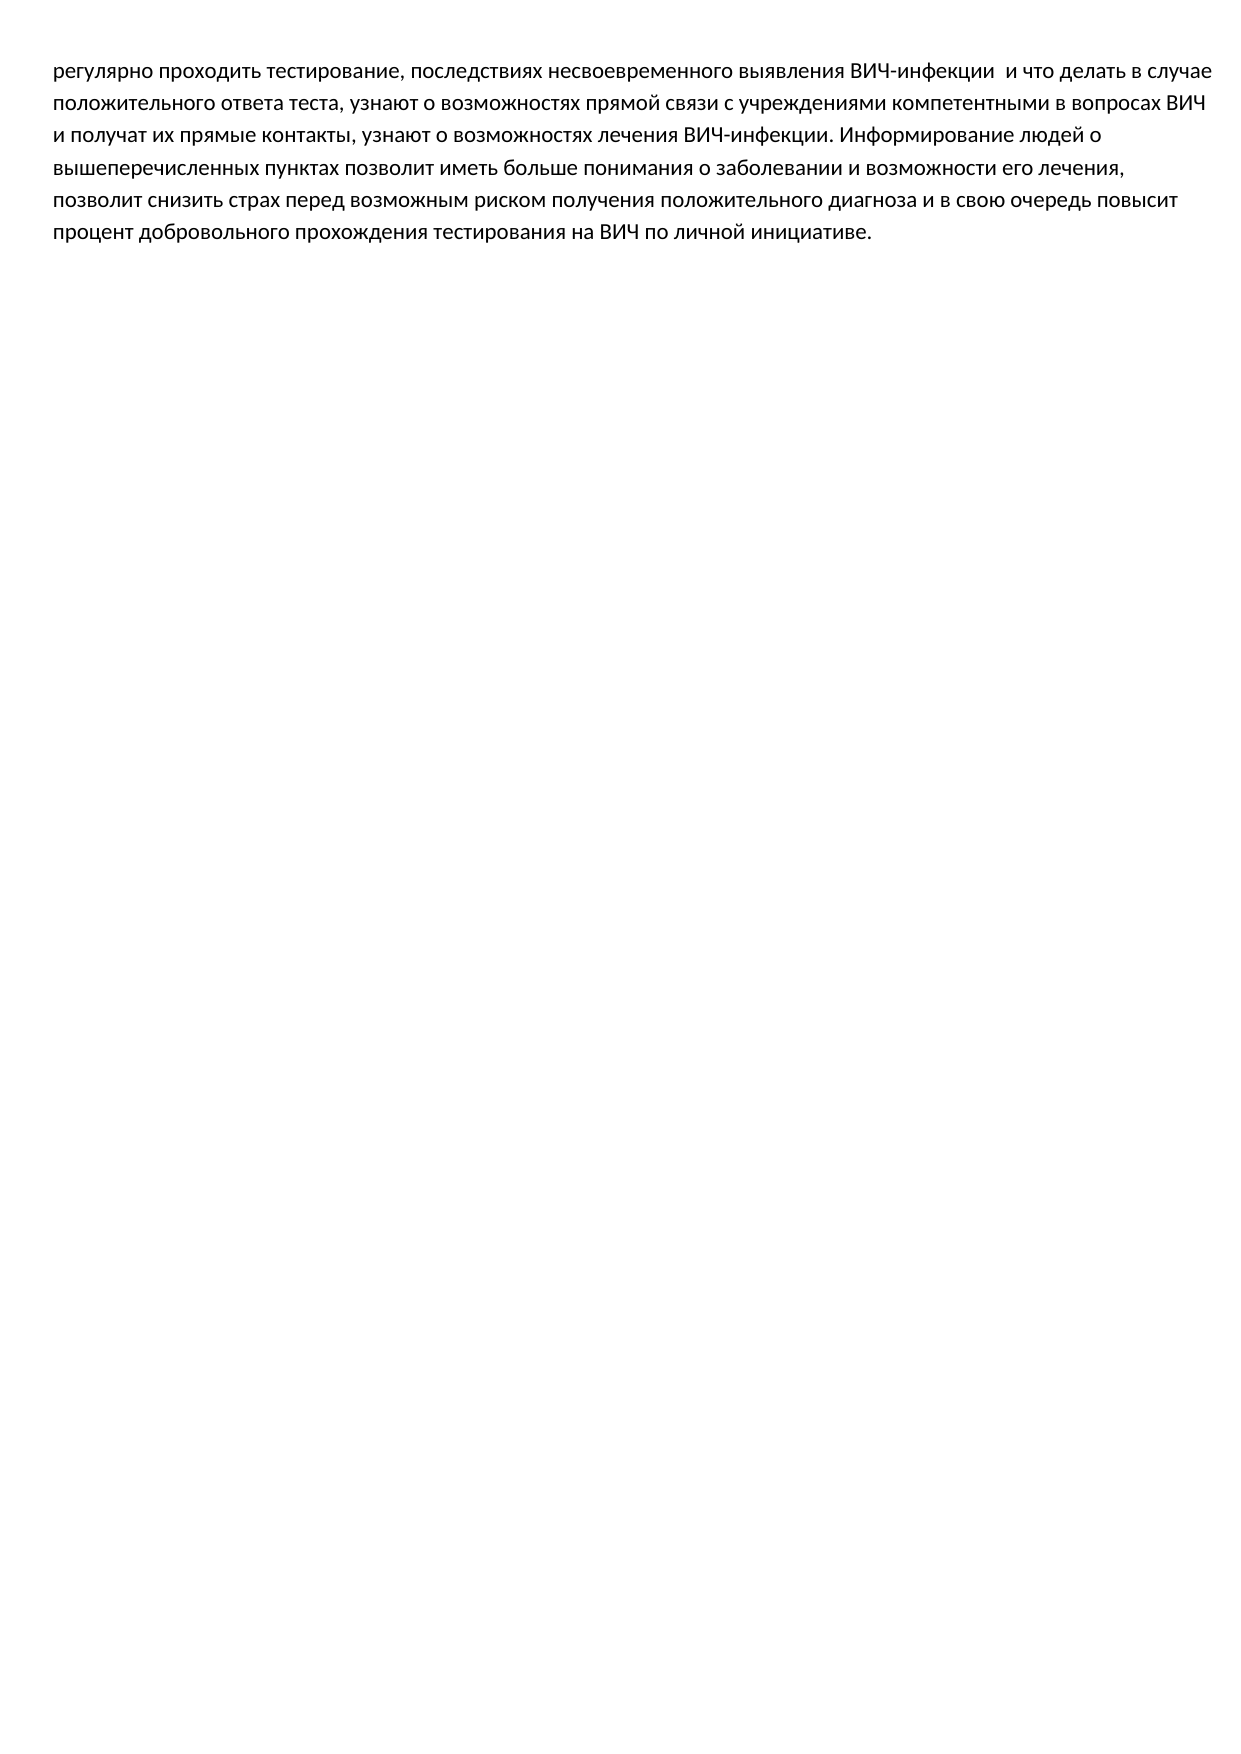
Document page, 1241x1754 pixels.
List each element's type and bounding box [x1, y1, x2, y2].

text [53, 56, 1217, 245]
